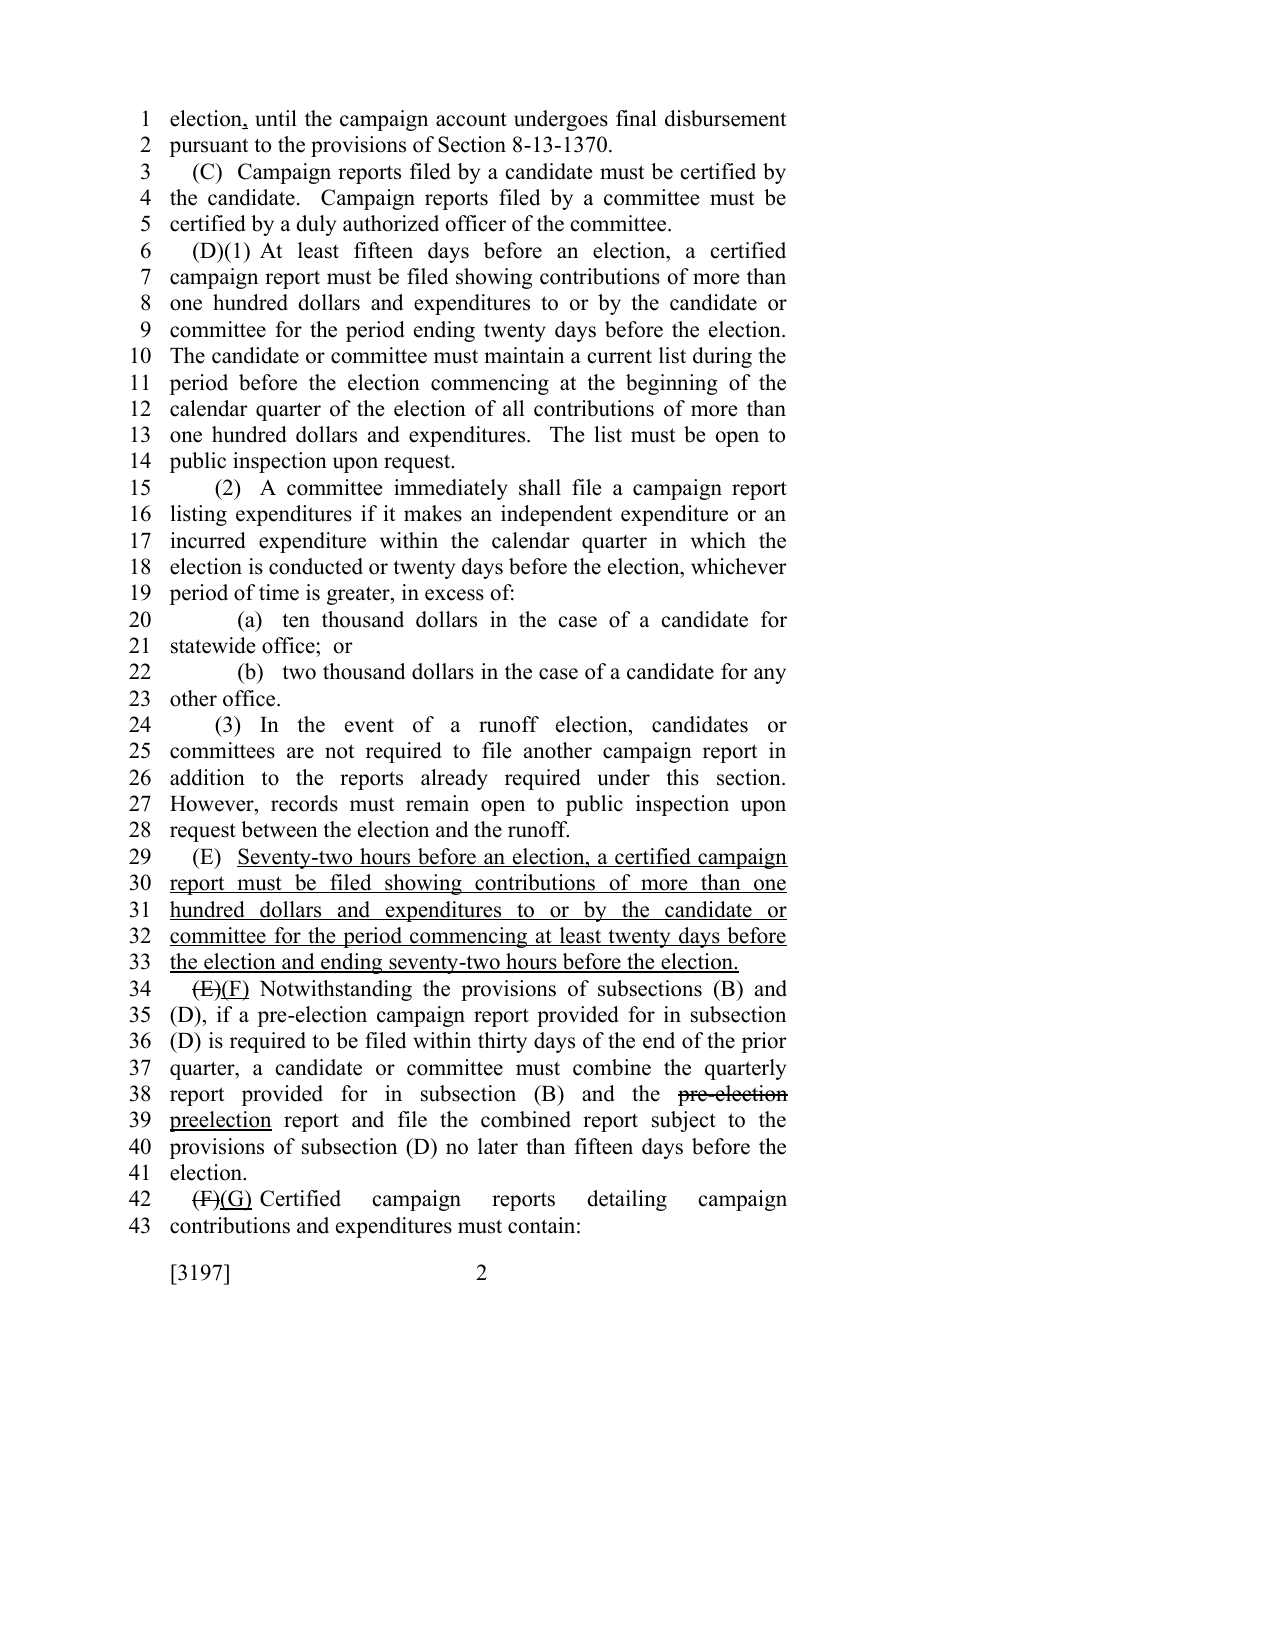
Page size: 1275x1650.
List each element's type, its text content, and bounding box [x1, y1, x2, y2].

text (E) Seventy-two hours before an election, a certified campaign report must be filed showing contributions of more than one hundred dollars and expenditures to or by the candidate or committee for the period commencing at least twenty days before the election and ending seventy-two hours before the election. [169, 843, 787, 892]
text (C) Campaign reports filed by a candidate must be certified by the candidate. Campaign reports filed by a committee must be certified by a duly authorized officer of the committee. [169, 158, 787, 237]
text (2) A committee immediately shall file a campaign report listing expenditures if it makes an independent expenditure or an incurred expenditure within the calendar quarter in which the election is conducted or twenty days before the election, whichever period of time is greater, in excess of: [169, 474, 787, 606]
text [169, 105, 787, 158]
text (a) ten thousand dollars in the case of a candidate for statewide office; or [169, 606, 787, 658]
text (D)(1) At least fifteen days before an election, a certified campaign report must be filed showing contributions of more than one hundred dollars and expenditures to or by the candidate or committee for the period ending twenty days before the election. The candidate or committee must maintain a current list during the period before the election commencing at the beginning of the calendar quarter of the election of all contributions of more than one hundred dollars and expenditures. The list must be open to public inspection upon request. [169, 237, 787, 474]
text (b) two thousand dollars in the case of a candidate for any other office. [169, 658, 787, 711]
text (F)(G) Certified campaign reports detailing campaign contributions and expenditures must contain: [169, 1186, 787, 1238]
text (E)(F) Notwithstanding the provisions of subsections (B) and (D), if a pre-election campaign report provided for in subsection (D) is required to be filed within thirty days of the end of the prior quarter, a candidate or committee must combine the quarterly report provided for in subsection (B) and the pre-election preelection report and file the combined report subject to the provisions of subsection (D) no later than fifteen days before the election. [169, 975, 787, 1186]
text (3) In the event of a runoff election, candidates or committees are not required to file another campaign report in addition to the reports already required under this section. However, records must remain open to public inspection upon request between the election and the runoff. [169, 711, 787, 843]
